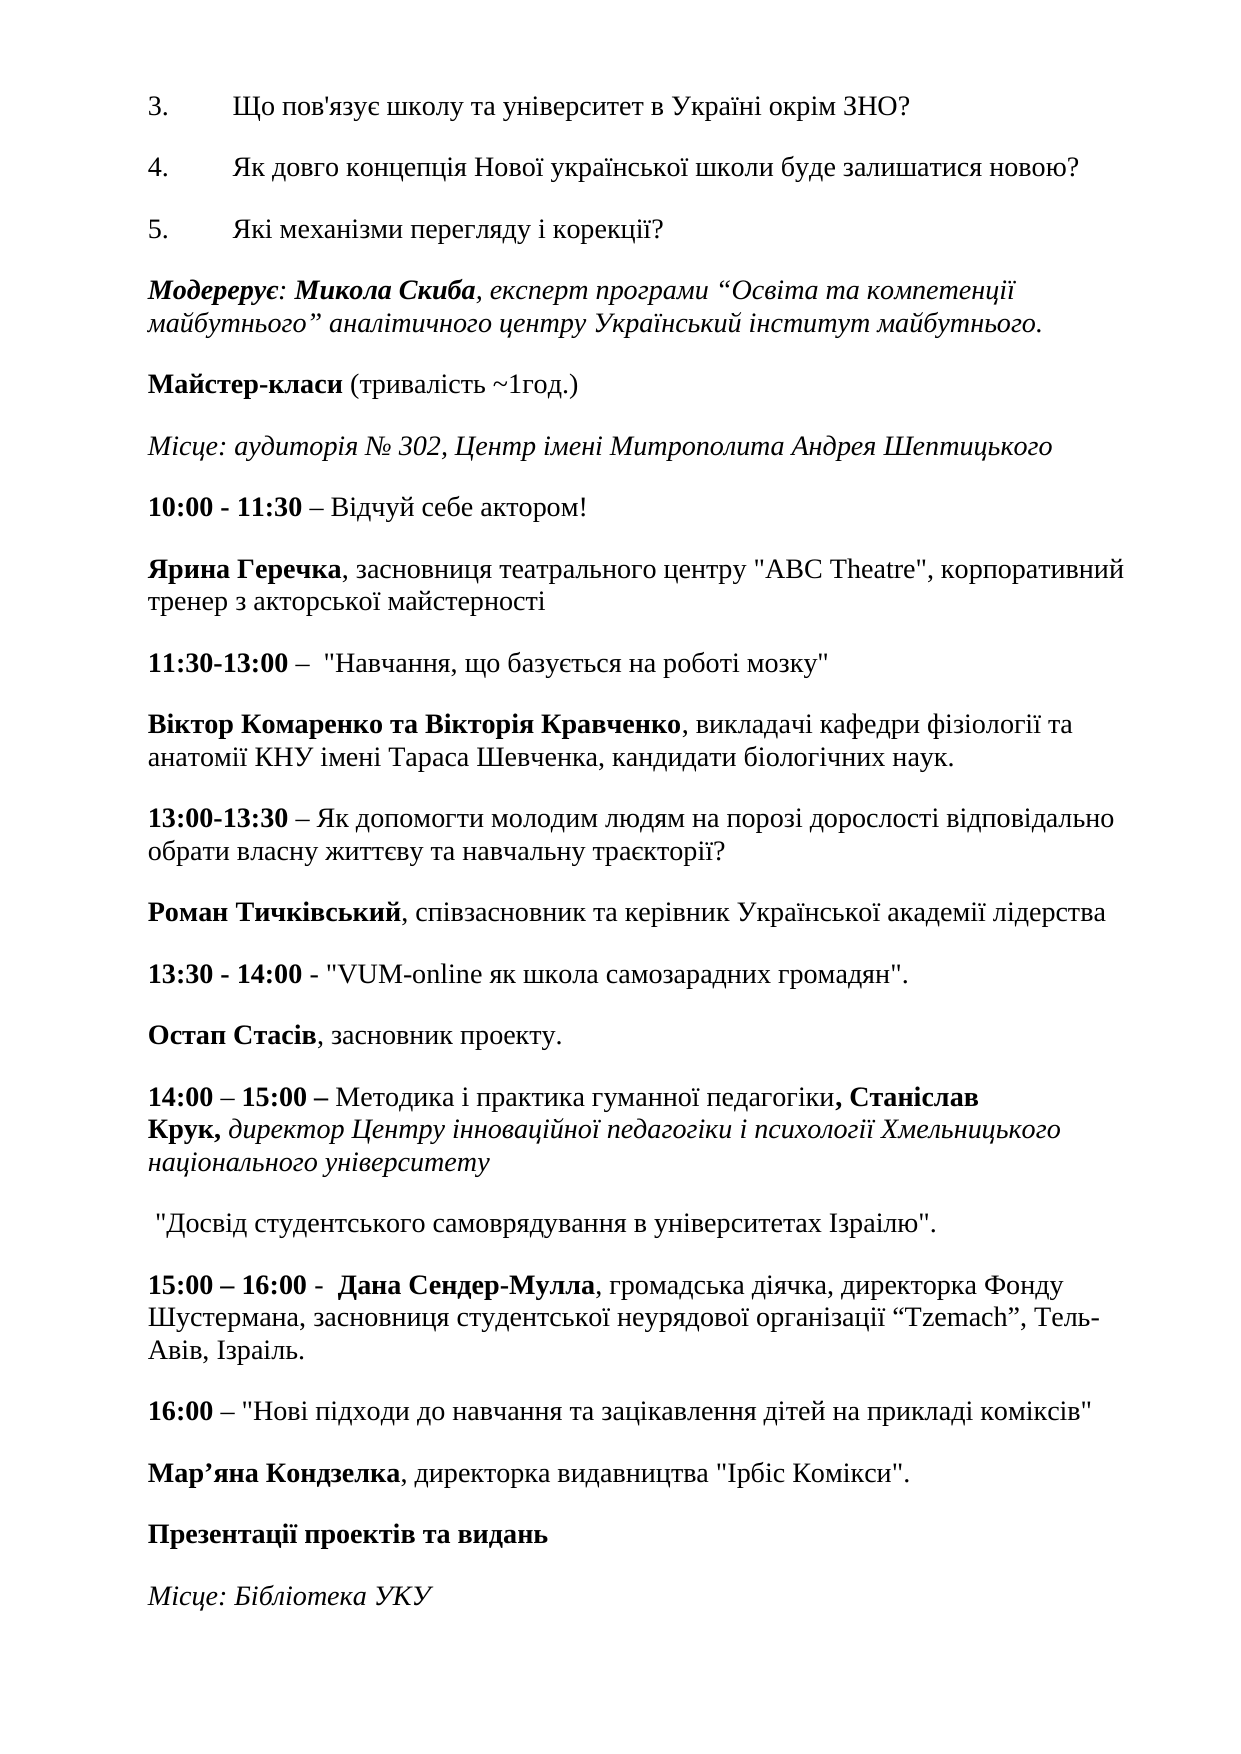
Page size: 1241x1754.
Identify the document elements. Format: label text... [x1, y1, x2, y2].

text Модерерує: Микола Скиба, експерт програми “Освіта та компетенції майбутнього” аналітичного центру Український інститут майбутнього. [148, 273, 1152, 338]
text 4. Як довго концепція Нової української школи буде залишатися новою? [148, 150, 1152, 182]
text 13:00-13:30 – Як допомогти молодим людям на порозі дорослості відповідально обрати власну життєву та навчальну траєкторії? [148, 801, 1152, 866]
text Місце: аудиторія № 302, Центр імені Митрополита Андрея Шептицького [148, 429, 1152, 461]
text Місце: Бібліотека УКУ [148, 1579, 1152, 1611]
text 3. Що пов'язує школу та університет в Україні окрім ЗНО? [148, 88, 1152, 121]
text 5. Які механізми перегляду і корекції? [148, 212, 1152, 244]
text 15:00 – 16:00 - Дана Сендер-Мулла, громадська діячка, директорка Фонду Шустермана, засновниця студентської неурядової організації “Tzemach”, Тель-Авів, Ізраіль. [148, 1268, 1152, 1365]
text Презентації проектів та видань [148, 1517, 1152, 1550]
text 10:00 - 11:30 – Відчуй себе актором! [148, 490, 1152, 523]
text Майстер-класи (тривалість ~1год.) [148, 367, 1152, 399]
text "Досвід студентського самоврядування в університетах Ізраілю". [148, 1206, 1152, 1239]
text 11:30-13:00 – "Навчання, що базується на роботі мозку" [148, 646, 1152, 678]
text Роман Тичківський, співзасновник та керівник Української академії лідерства [148, 895, 1152, 928]
text Віктор Комаренко та Вікторія Кравченко, викладачі кафедри фізіології та анатомії КНУ імені Тараса Шевченка, кандидати біологічних наук. [148, 707, 1152, 772]
text Ярина Геречка, засновниця театрального центру "ABC Theatre", корпоративний тренер з акторської майстерності [148, 552, 1152, 617]
text Мар’яна Кондзелка, директорка видавництва "Ірбіс Комікси". [148, 1456, 1152, 1488]
text 16:00 – "Нові підходи до навчання та зацікавлення дітей на прикладі коміксів" [148, 1394, 1152, 1427]
text Остап Стасів, засновник проекту. [148, 1018, 1152, 1051]
text 13:30 - 14:00 - "VUM-online як школа самозарадних громадян". [148, 957, 1152, 989]
text 14:00 – 15:00 – Методика і практика гуманної педагогіки, Станіслав Крук, директор Центру інноваційної педагогіки і психології Хмельницького національного університету [148, 1080, 1152, 1177]
